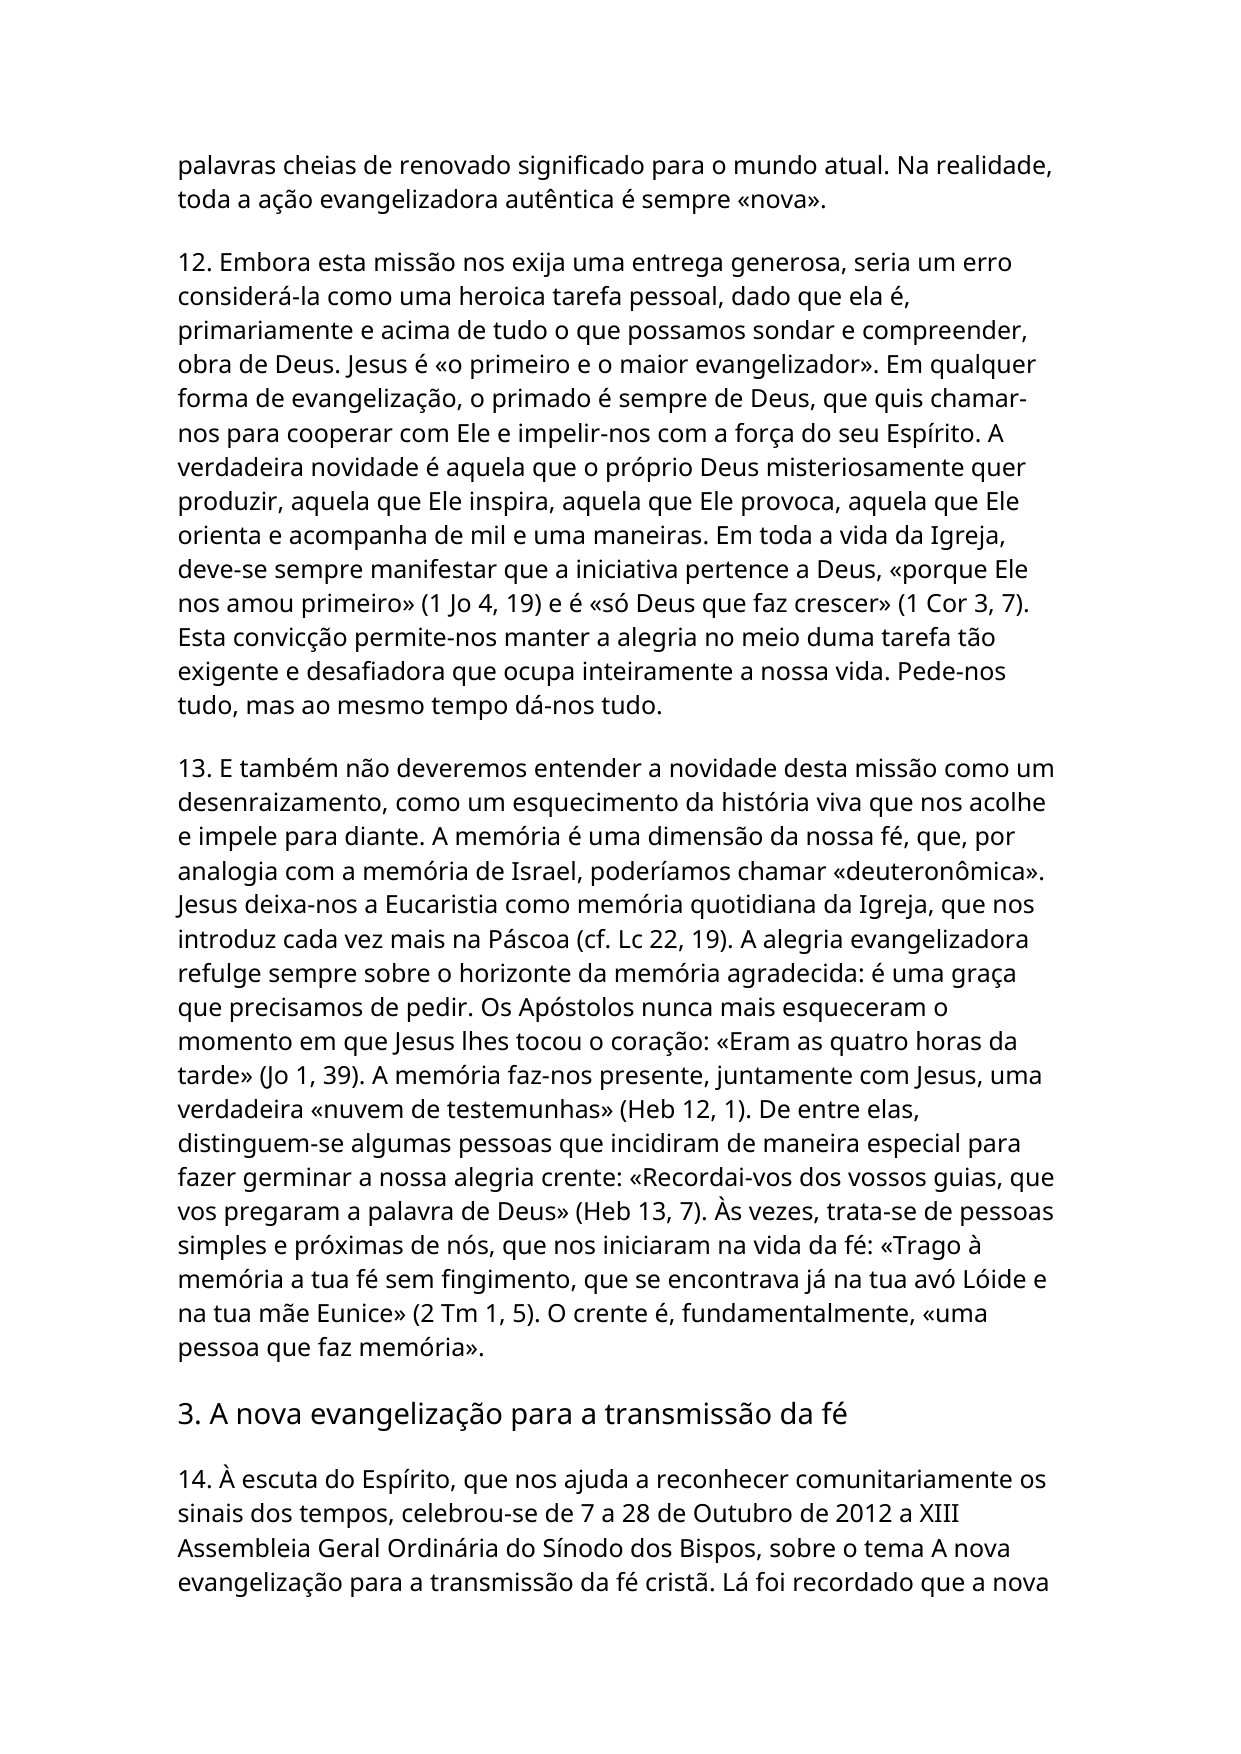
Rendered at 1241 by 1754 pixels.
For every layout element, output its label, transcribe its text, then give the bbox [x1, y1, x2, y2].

text 12. Embora esta missão nos exija uma entrega generosa, seria um erro considerá-la como uma heroica tarefa pessoal, dado que ela é, primariamente e acima de tudo o que possamos sondar e compreender, obra de Deus. Jesus é «o primeiro e o maior evangelizador». Em qualquer forma de evangelização, o primado é sempre de Deus, que quis chamar-nos para cooperar com Ele e impelir-nos com a força do seu Espírito. A verdadeira novidade é aquela que o próprio Deus misteriosamente quer produzir, aquela que Ele inspira, aquela que Ele provoca, aquela que Ele orienta e acompanha de mil e uma maneiras. Em toda a vida da Igreja, deve-se sempre manifestar que a iniciativa pertence a Deus, «porque Ele nos amou primeiro» (1 Jo 4, 19) e é «só Deus que faz crescer» (1 Cor 3, 7). Esta convicção permite-nos manter a alegria no meio duma tarefa tão exigente e desafiadora que ocupa inteiramente a nossa vida. Pede-nos tudo, mas ao mesmo tempo dá-nos tudo. [177, 245, 1063, 722]
text 13. E também não deveremos entender a novidade desta missão como um desenraizamento, como um esquecimento da história viva que nos acolhe e impele para diante. A memória é uma dimensão da nossa fé, que, por analogia com a memória de Israel, poderíamos chamar «deuteronômica». Jesus deixa-nos a Eucaristia como memória quotidiana da Igreja, que nos introduz cada vez mais na Páscoa (cf. Lc 22, 19). A alegria evangelizadora refulge sempre sobre o horizonte da memória agradecida: é uma graça que precisamos de pedir. Os Apóstolos nunca mais esqueceram o momento em que Jesus lhes tocou o coração: «Eram as quatro horas da tarde» (Jo 1, 39). A memória faz-nos presente, juntamente com Jesus, uma verdadeira «nuvem de testemunhas» (Heb 12, 1). De entre elas, distinguem-se algumas pessoas que incidiram de maneira especial para fazer germinar a nossa alegria crente: «Recordai-vos dos vossos guias, que vos pregaram a palavra de Deus» (Heb 13, 7). Às vezes, trata-se de pessoas simples e próximas de nós, que nos iniciaram na vida da fé: «Trago à memória a tua fé sem fingimento, que se encontrava já na tua avó Lóide e na tua mãe Eunice» (2 Tm 1, 5). O crente é, fundamentalmente, «uma pessoa que faz memória». [177, 751, 1063, 1364]
text 3. A nova evangelização para a transmissão da fé [177, 1393, 1063, 1433]
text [177, 1462, 1063, 1598]
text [177, 148, 1063, 216]
